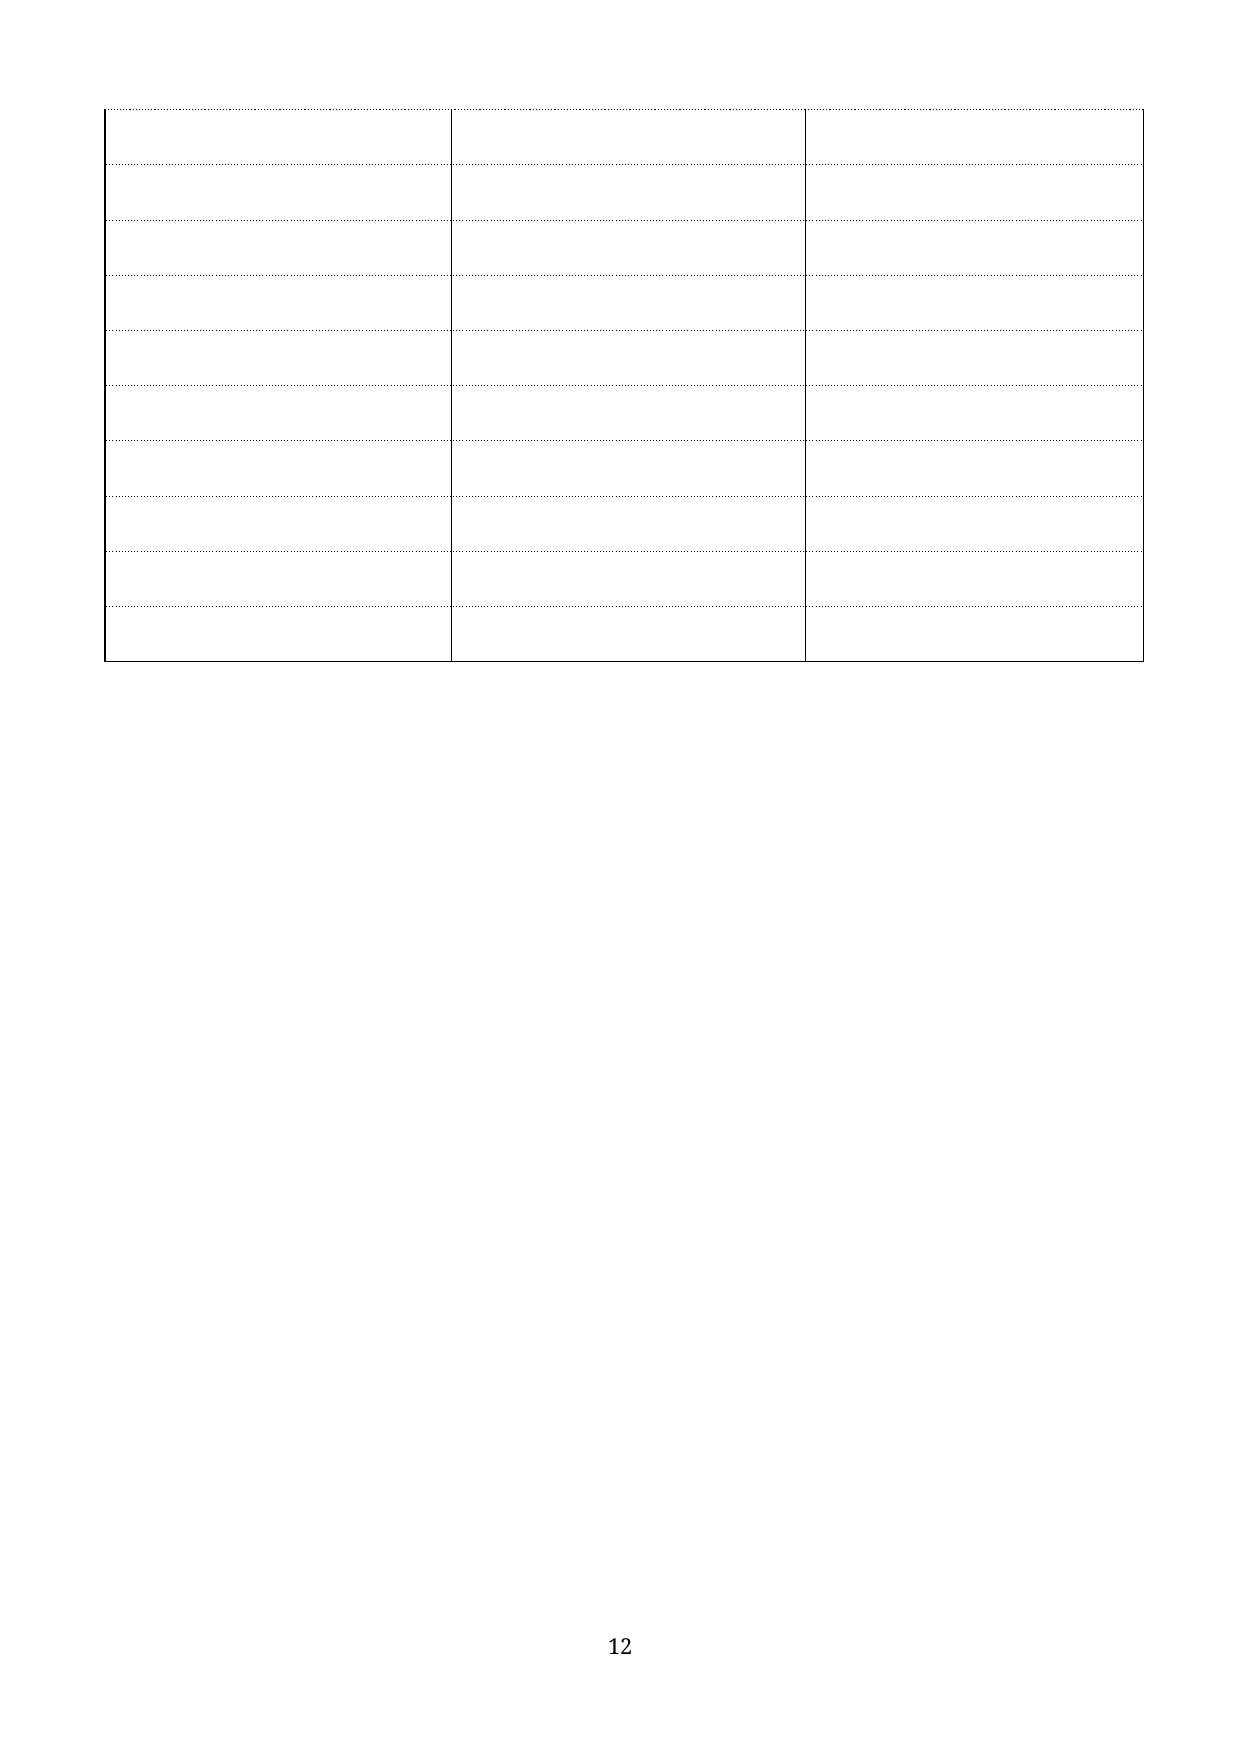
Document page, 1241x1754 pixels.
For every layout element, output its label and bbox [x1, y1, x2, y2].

table_cell [106, 220, 451, 275]
table_cell [806, 109, 1143, 164]
table_cell [806, 606, 1143, 661]
table_cell [106, 164, 451, 219]
table_cell [452, 606, 805, 661]
table_cell [106, 496, 451, 551]
table_cell [106, 551, 451, 606]
table_cell [806, 275, 1143, 330]
table_cell [452, 164, 805, 219]
table_cell [806, 551, 1143, 606]
table_cell [452, 385, 805, 440]
table_cell [106, 606, 451, 661]
table_cell [452, 109, 805, 164]
table_cell [806, 440, 1143, 496]
table_cell [106, 109, 451, 164]
table_cell [806, 496, 1143, 551]
table_cell [806, 164, 1143, 219]
table_cell [452, 330, 805, 385]
table_cell [106, 385, 451, 440]
table_cell [106, 330, 451, 385]
table_cell [452, 496, 805, 551]
table_cell [452, 275, 805, 330]
table_cell [452, 220, 805, 275]
table_cell [452, 440, 805, 496]
table_cell [806, 330, 1143, 385]
table_cell [806, 220, 1143, 275]
table_cell [452, 551, 805, 606]
table_cell [806, 385, 1143, 440]
table_cell [106, 275, 451, 330]
table_cell [106, 440, 451, 496]
